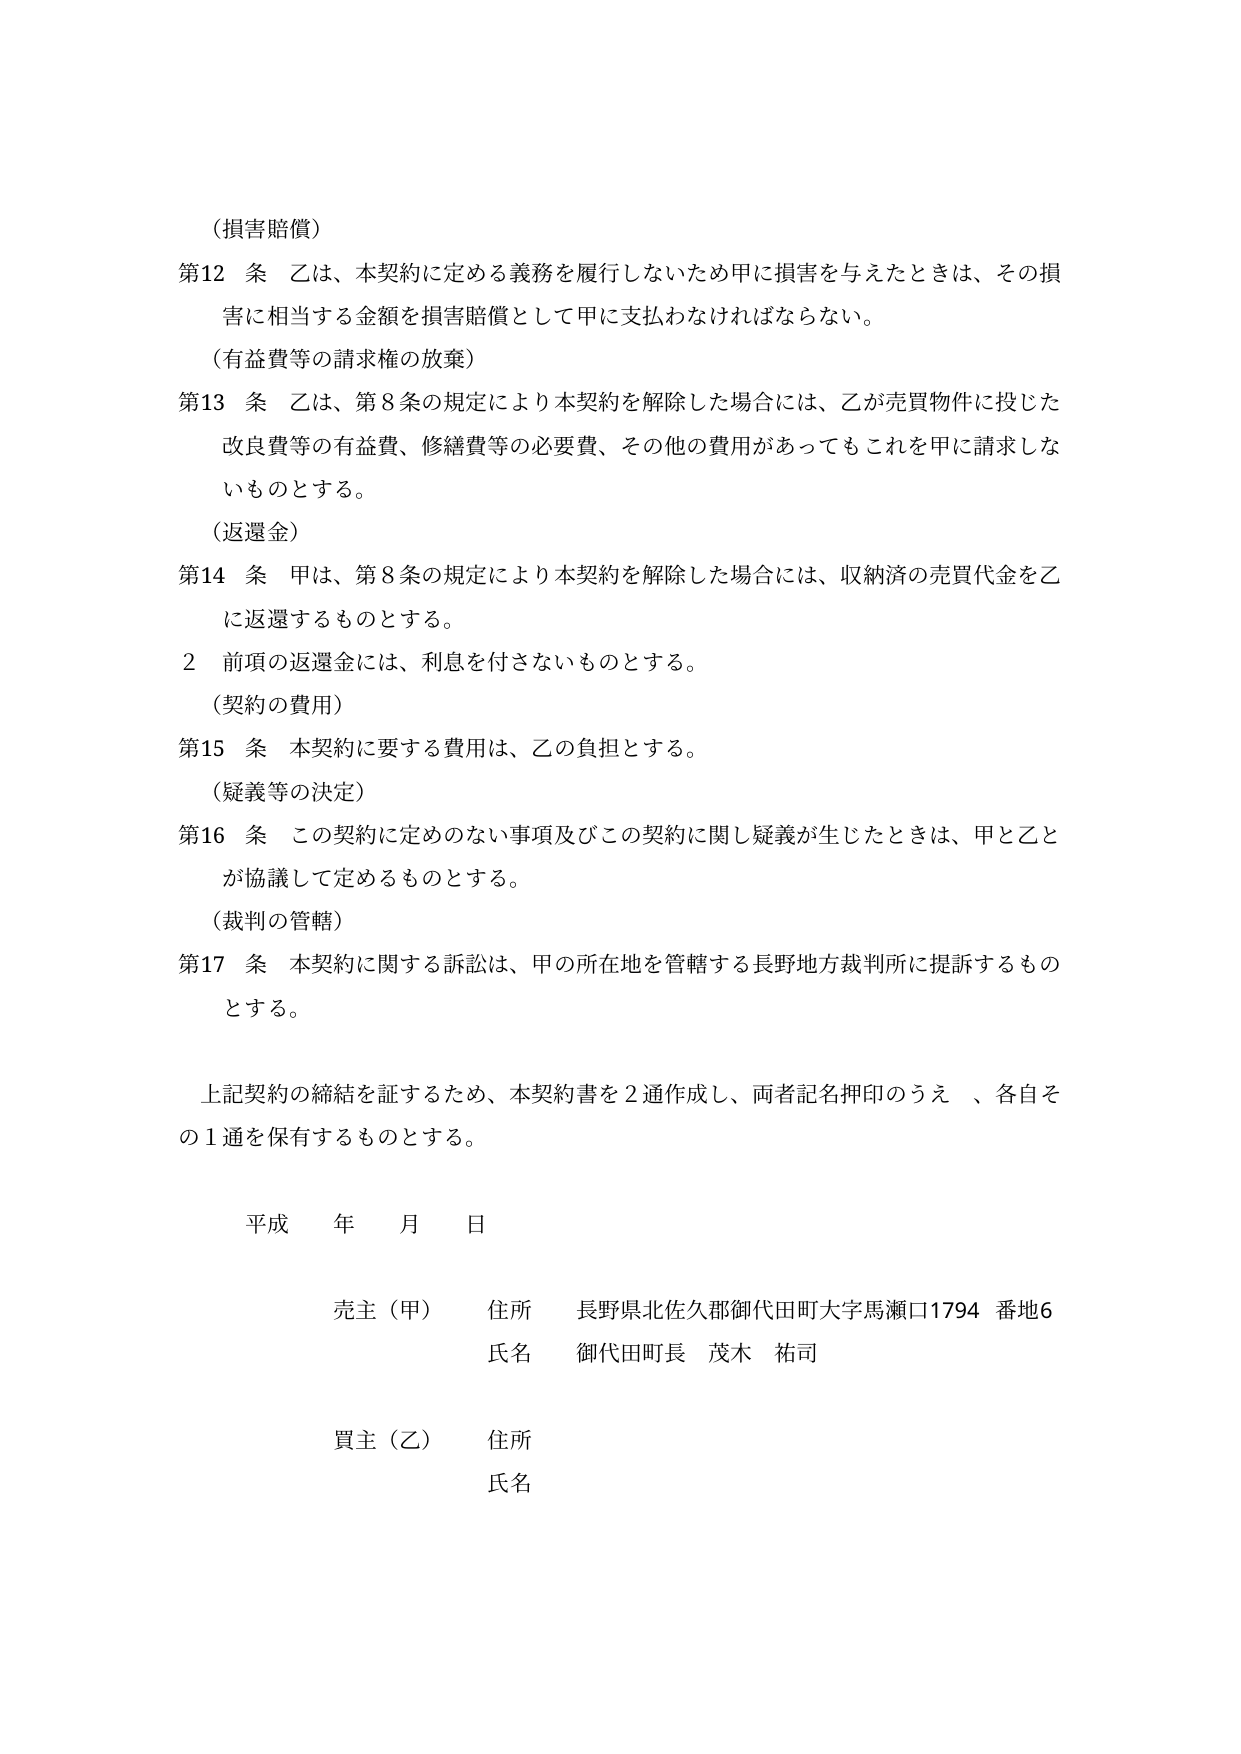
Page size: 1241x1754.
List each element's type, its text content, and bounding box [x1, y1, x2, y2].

text （損害賠償） [178, 207, 1062, 250]
text 第17条 本契約に関する訴訟は、甲の所在地を管轄する長野地方裁判所に提訴するものとする。 [178, 942, 1062, 1028]
text ２ 前項の返還金には、利息を付さないものとする。 [178, 639, 1062, 682]
text 第14条 甲は、第８条の規定により本契約を解除した場合には、収納済の売買代金を乙に返還するものとする。 [178, 553, 1062, 639]
text （契約の費用） [178, 682, 1062, 726]
text 氏名 御代田町長 茂木 祐司 [178, 1331, 1062, 1374]
text 第12条 乙は、本契約に定める義務を履行しないため甲に損害を与えたときは、その損害に相当する金額を損害賠償として甲に支払わなければならない。 [178, 250, 1062, 337]
text （有益費等の請求権の放棄） [178, 337, 1062, 380]
text 買主（乙） 住所 [178, 1417, 1062, 1461]
text 売主（甲） 住所 長野県北佐久郡御代田町大字馬瀬口1794番地6 [178, 1288, 1062, 1331]
text 第15条 本契約に要する費用は、乙の負担とする。 [178, 726, 1062, 769]
text 上記契約の締結を証するため、本契約書を２通作成し、両者記名押印のうえ、各自その１通を保有するものとする。 [178, 1071, 1062, 1158]
text （裁判の管轄） [178, 898, 1062, 942]
text （返還金） [178, 509, 1062, 553]
text 平成 年 月 日 [178, 1201, 1062, 1244]
text 第13条 乙は、第８条の規定により本契約を解除した場合には、乙が売買物件に投じた改良費等の有益費、修繕費等の必要費、その他の費用があってもこれを甲に請求しないものとする。 [178, 380, 1062, 509]
text 氏名 [178, 1461, 1062, 1504]
text （疑義等の決定） [178, 769, 1062, 812]
text 第16条 この契約に定めのない事項及びこの契約に関し疑義が生じたときは、甲と乙とが協議して定めるものとする。 [178, 812, 1062, 898]
